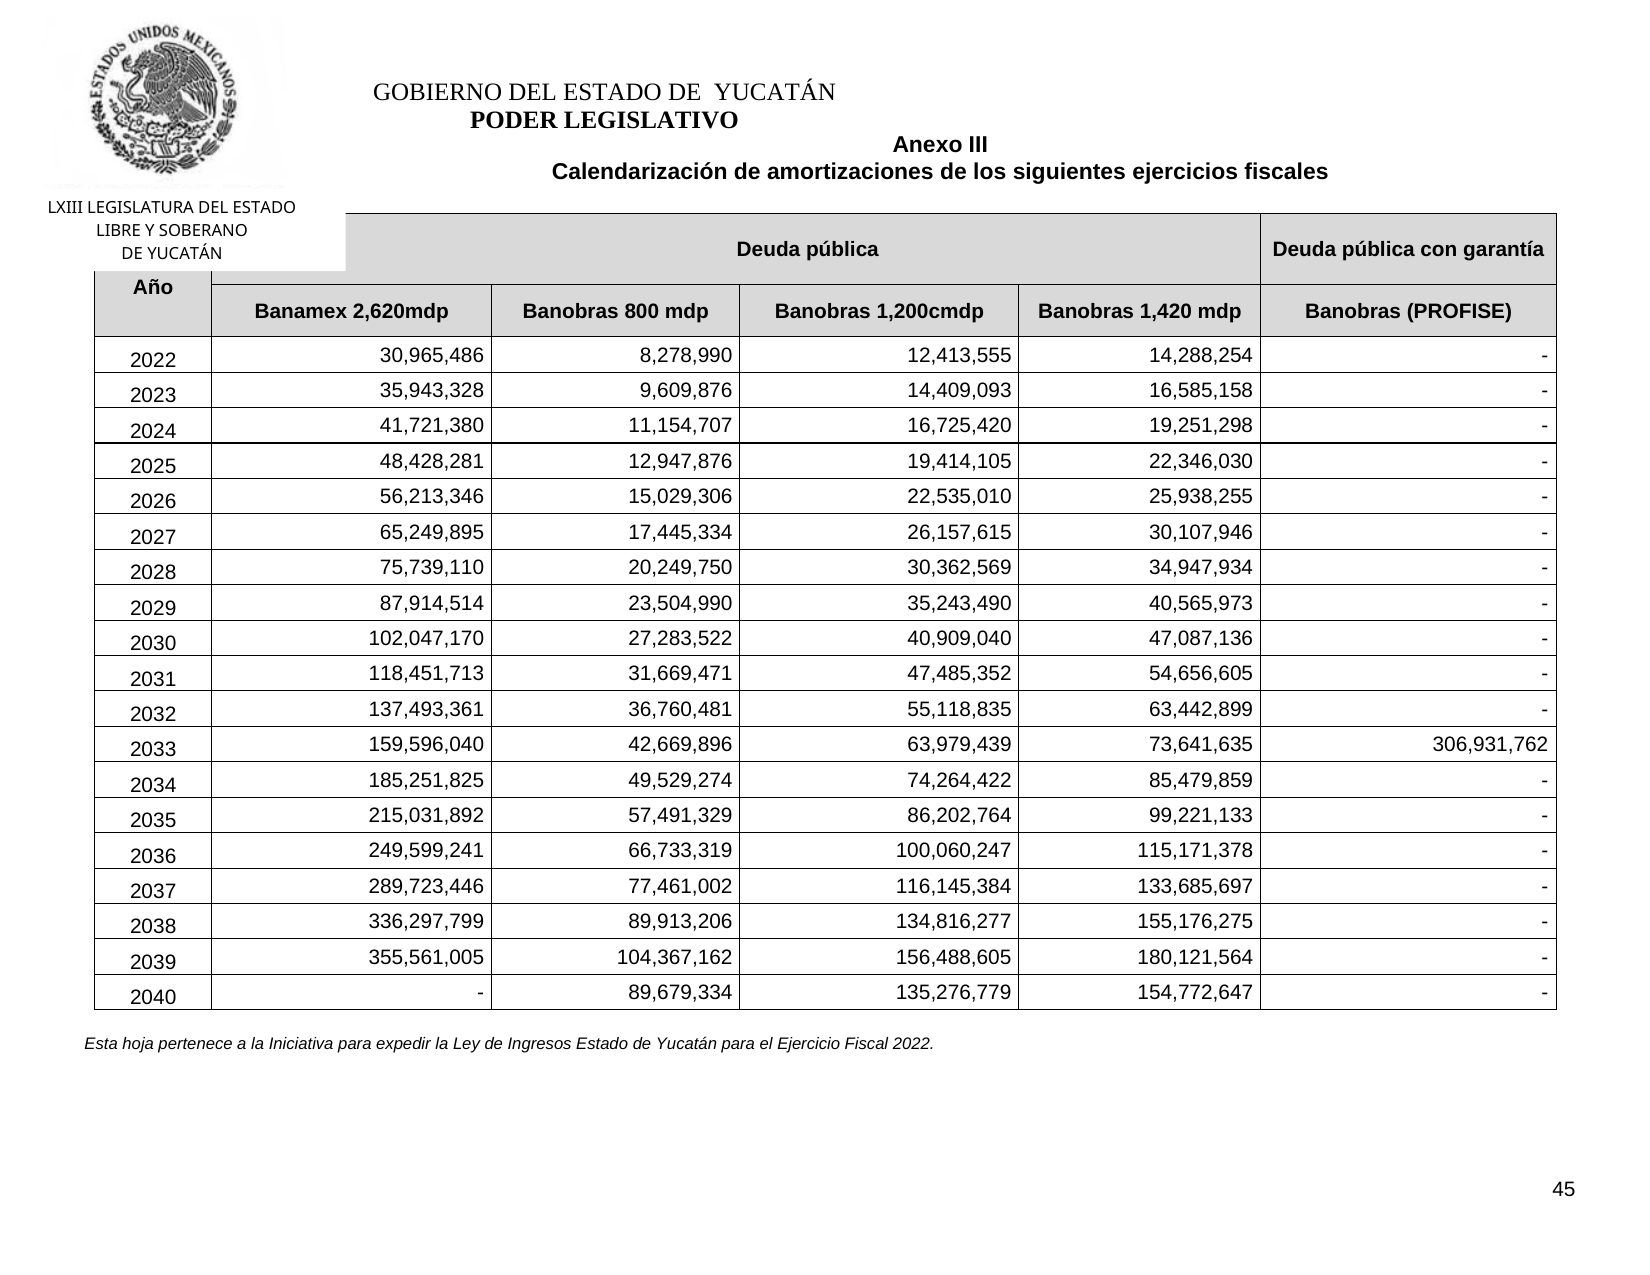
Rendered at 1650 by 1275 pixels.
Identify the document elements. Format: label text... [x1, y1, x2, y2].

table_cell 40,565,973 [1019, 585, 1260, 619]
picture [43, 17, 287, 188]
table_cell 41,721,380 [212, 408, 491, 442]
table_cell 25,938,255 [1019, 479, 1260, 513]
table_cell 34,947,934 [1019, 550, 1260, 584]
table_cell Banobras 1,200cmdp [740, 285, 1018, 336]
table_cell 47,485,352 [740, 656, 1018, 690]
table_cell 118,451,713 [212, 656, 491, 690]
table_cell - [1261, 904, 1556, 938]
table_cell - [1261, 833, 1556, 867]
table_cell - [1261, 798, 1556, 832]
table_cell 74,264,422 [740, 762, 1018, 797]
table_cell Banobras 1,420 mdp [1019, 285, 1260, 336]
table_cell 2032 [95, 691, 211, 726]
table_cell 73,641,635 [1019, 727, 1260, 761]
table_cell 19,414,105 [740, 444, 1018, 478]
table_cell 2025 [95, 444, 211, 478]
table_cell 2039 [95, 939, 211, 974]
table_cell 55,118,835 [740, 691, 1018, 726]
table_cell 2037 [95, 869, 211, 903]
table_cell Banobras (PROFISE) [1261, 285, 1556, 336]
table_cell 2029 [95, 585, 211, 619]
table_cell 155,176,275 [1019, 904, 1260, 938]
table_cell 2023 [95, 373, 211, 407]
table_cell 134,816,277 [740, 904, 1018, 938]
table_cell 31,669,471 [492, 656, 739, 690]
table_cell 16,585,158 [1019, 373, 1260, 407]
table_cell - [1261, 408, 1556, 442]
table_cell - [1261, 975, 1556, 1009]
table_cell 19,251,298 [1019, 408, 1260, 442]
table_cell 159,596,040 [212, 727, 491, 761]
table_cell 336,297,799 [212, 904, 491, 938]
table_cell Banamex 2,620mdp [212, 285, 491, 336]
table_cell 16,725,420 [740, 408, 1018, 442]
table_cell 22,346,030 [1019, 444, 1260, 478]
table_cell 30,965,486 [212, 337, 491, 372]
table_cell 133,685,697 [1019, 869, 1260, 903]
table_cell 100,060,247 [740, 833, 1018, 867]
table_cell 63,442,899 [1019, 691, 1260, 726]
table_cell 35,943,328 [212, 373, 491, 407]
table_cell 9,609,876 [492, 373, 739, 407]
table_cell 154,772,647 [1019, 975, 1260, 1009]
table_cell 17,445,334 [492, 514, 739, 549]
table_cell 2038 [95, 904, 211, 938]
table_cell 12,947,876 [492, 444, 739, 478]
table_cell 116,145,384 [740, 869, 1018, 903]
table_cell 2031 [95, 656, 211, 690]
table_cell 102,047,170 [212, 621, 491, 655]
table_cell 2034 [95, 762, 211, 797]
table_cell - [1261, 656, 1556, 690]
table_cell 185,251,825 [212, 762, 491, 797]
table_cell - [1261, 621, 1556, 655]
table_cell 355,561,005 [212, 939, 491, 974]
table_cell 2022 [95, 337, 211, 372]
table_cell 86,202,764 [740, 798, 1018, 832]
table_cell - [1261, 585, 1556, 619]
table_cell 66,733,319 [492, 833, 739, 867]
table_header Deuda pública con garantía [1261, 214, 1556, 284]
table_cell Banobras 800 mdp [492, 285, 739, 336]
table_cell 104,367,162 [492, 939, 739, 974]
table_cell 137,493,361 [212, 691, 491, 726]
table_cell 57,491,329 [492, 798, 739, 832]
table_cell 2028 [95, 550, 211, 584]
table_cell 180,121,564 [1019, 939, 1260, 974]
table_cell 156,488,605 [740, 939, 1018, 974]
table_cell 42,669,896 [492, 727, 739, 761]
table_cell 75,739,110 [212, 550, 491, 584]
table_cell 2030 [95, 621, 211, 655]
table_cell - [1261, 762, 1556, 797]
table_cell - [1261, 869, 1556, 903]
table_cell 63,979,439 [740, 727, 1018, 761]
table_cell 99,221,133 [1019, 798, 1260, 832]
table_cell 289,723,446 [212, 869, 491, 903]
table_cell 36,760,481 [492, 691, 739, 726]
table_cell - [1261, 373, 1556, 407]
table_cell 49,529,274 [492, 762, 739, 797]
table_cell 47,087,136 [1019, 621, 1260, 655]
table_cell 2024 [95, 408, 211, 442]
table_cell 2040 [95, 975, 211, 1009]
table_cell 26,157,615 [740, 514, 1018, 549]
table_cell 2035 [95, 798, 211, 832]
table_cell - [1261, 939, 1556, 974]
table_cell 20,249,750 [492, 550, 739, 584]
table_cell 54,656,605 [1019, 656, 1260, 690]
table_cell - [1261, 691, 1556, 726]
table_cell 48,428,281 [212, 444, 491, 478]
table_cell 8,278,990 [492, 337, 739, 372]
table_cell 14,409,093 [740, 373, 1018, 407]
table_cell 27,283,522 [492, 621, 739, 655]
table_cell 14,288,254 [1019, 337, 1260, 372]
table_cell - [1261, 337, 1556, 372]
table_cell 40,909,040 [740, 621, 1018, 655]
table_cell 306,931,762 [1261, 727, 1556, 761]
table_cell 89,913,206 [492, 904, 739, 938]
table_cell 2033 [95, 727, 211, 761]
table_cell 135,276,779 [740, 975, 1018, 1009]
table_cell - [1261, 479, 1556, 513]
table_cell - [212, 975, 491, 1009]
table_cell 87,914,514 [212, 585, 491, 619]
table_cell 22,535,010 [740, 479, 1018, 513]
table_cell 2027 [95, 514, 211, 549]
table_cell 85,479,859 [1019, 762, 1260, 797]
text Esta hoja pertenece a la Iniciativa para expedir la Ley de Ingresos Estado de Yucatán para el Ejercicio Fiscal 2022. [75, 1034, 1575, 1053]
table_cell 23,504,990 [492, 585, 739, 619]
table_cell - [1261, 444, 1556, 478]
table_cell 2036 [95, 833, 211, 867]
table_cell - [1261, 550, 1556, 584]
table_cell 30,107,946 [1019, 514, 1260, 549]
table_cell 35,243,490 [740, 585, 1018, 619]
table_cell 249,599,241 [212, 833, 491, 867]
table_cell 215,031,892 [212, 798, 491, 832]
table_cell - [1261, 514, 1556, 549]
table_header Deuda pública [212, 214, 1260, 284]
table_cell 89,679,334 [492, 975, 739, 1009]
table_cell 12,413,555 [740, 337, 1018, 372]
table_cell 77,461,002 [492, 869, 739, 903]
table_cell 11,154,707 [492, 408, 739, 442]
table_header Año [95, 272, 211, 336]
table_cell 30,362,569 [740, 550, 1018, 584]
table_cell 15,029,306 [492, 479, 739, 513]
table_cell 115,171,378 [1019, 833, 1260, 867]
table_cell 2026 [95, 479, 211, 513]
text Anexo III Calendarización de amortizaciones de los siguientes ejercicios fiscales [75, 131, 1575, 184]
table_cell 65,249,895 [212, 514, 491, 549]
table_cell 56,213,346 [212, 479, 491, 513]
